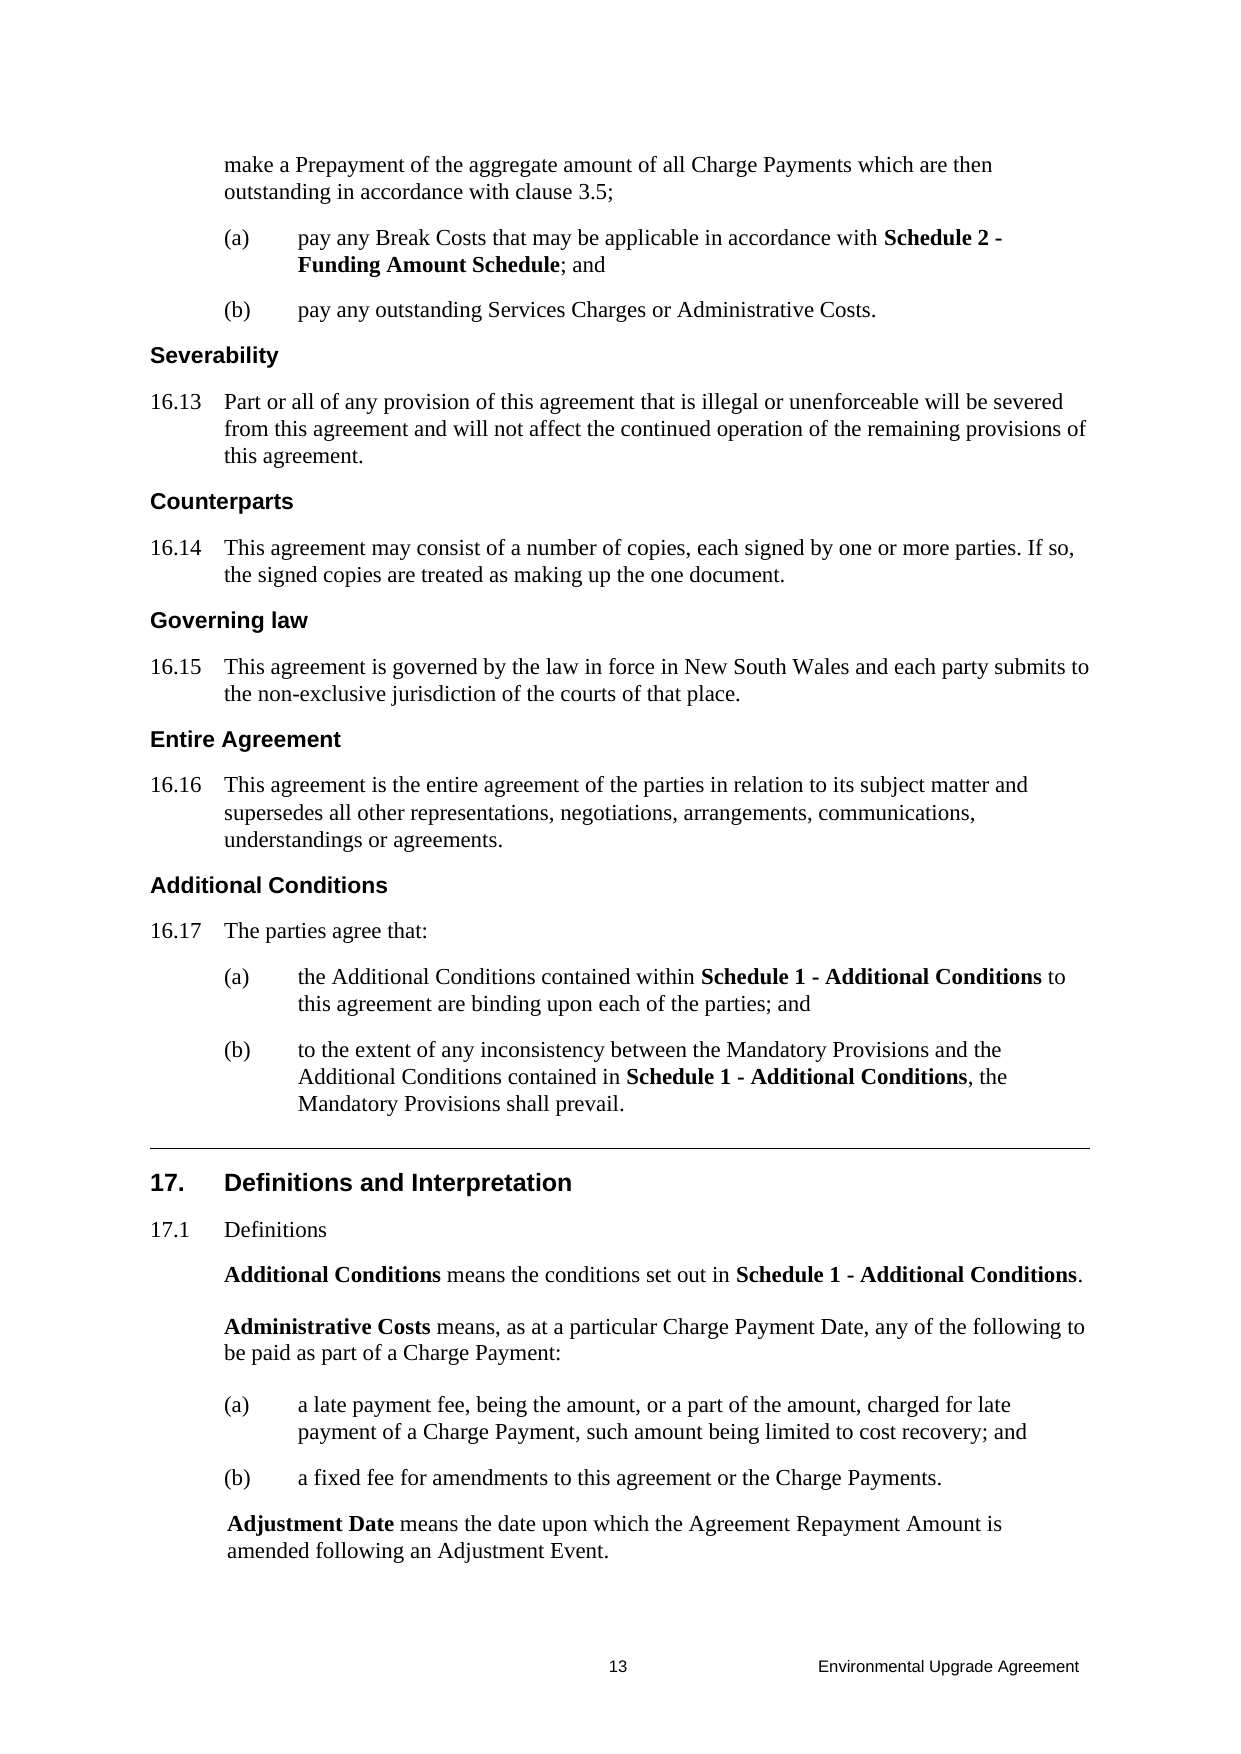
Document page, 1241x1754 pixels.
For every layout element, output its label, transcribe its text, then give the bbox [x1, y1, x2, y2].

subtitle make a Prepayment of the aggregate amount of all Charge Payments which are then outstanding in accordance with clause 3.5; [224, 150, 1090, 204]
subtitle a fixed fee for amendments to this agreement or the Charge Payments. [224, 1463, 1090, 1491]
subtitle Severability [150, 342, 1090, 369]
subtitle Entire Agreement [150, 725, 1090, 752]
subtitle Administrative Costs means, as at a particular Charge Payment Date, any of the following to be paid as part of a Charge Payment: [224, 1313, 1090, 1366]
subtitle Definitions and Interpretation [150, 1149, 1090, 1197]
subtitle a late payment fee, being the amount, or a part of the amount, charged for late payment of a Charge Payment, such amount being limited to cost recovery; and [224, 1391, 1090, 1445]
subtitle This agreement is the entire agreement of the parties in relation to its subject matter and supersedes all other representations, negotiations, arrangements, communications, understandings or agreements. [150, 771, 1090, 852]
subtitle pay any Break Costs that may be applicable in accordance with Schedule 2 - Funding Amount Schedule; and [224, 223, 1090, 277]
subtitle This agreement may consist of a number of copies, each signed by one or more parties. If so, the signed copies are treated as making up the one document. [150, 533, 1090, 587]
subtitle Part or all of any provision of this agreement that is illegal or unenforceable will be severed from this agreement and will not affect the continued operation of the remaining provisions of this agreement. [150, 387, 1090, 469]
subtitle the Additional Conditions contained within Schedule 1 - Additional Conditions to this agreement are binding upon each of the parties; and [224, 962, 1090, 1017]
subtitle Additional Conditions means the conditions set out in Schedule 1 - Additional Conditions. [224, 1261, 1090, 1288]
subtitle The parties agree that: [150, 917, 1090, 944]
subtitle Additional Conditions [150, 871, 1090, 898]
subtitle This agreement is governed by the law in force in New South Wales and each party submits to the non-exclusive jurisdiction of the courts of that place. [150, 652, 1090, 706]
subtitle Definitions [150, 1216, 1090, 1243]
subtitle Adjustment Date means the date upon which the Agreement Repayment Amount is amended following an Adjustment Event. [227, 1509, 1090, 1563]
subtitle to the extent of any inconsistency between the Mandatory Provisions and the Additional Conditions contained in Schedule 1 - Additional Conditions, the Mandatory Provisions shall prevail. [224, 1035, 1090, 1117]
subtitle pay any outstanding Services Charges or Administrative Costs. [224, 296, 1090, 323]
subtitle Governing law [150, 606, 1090, 633]
subtitle Counterparts [150, 487, 1090, 514]
